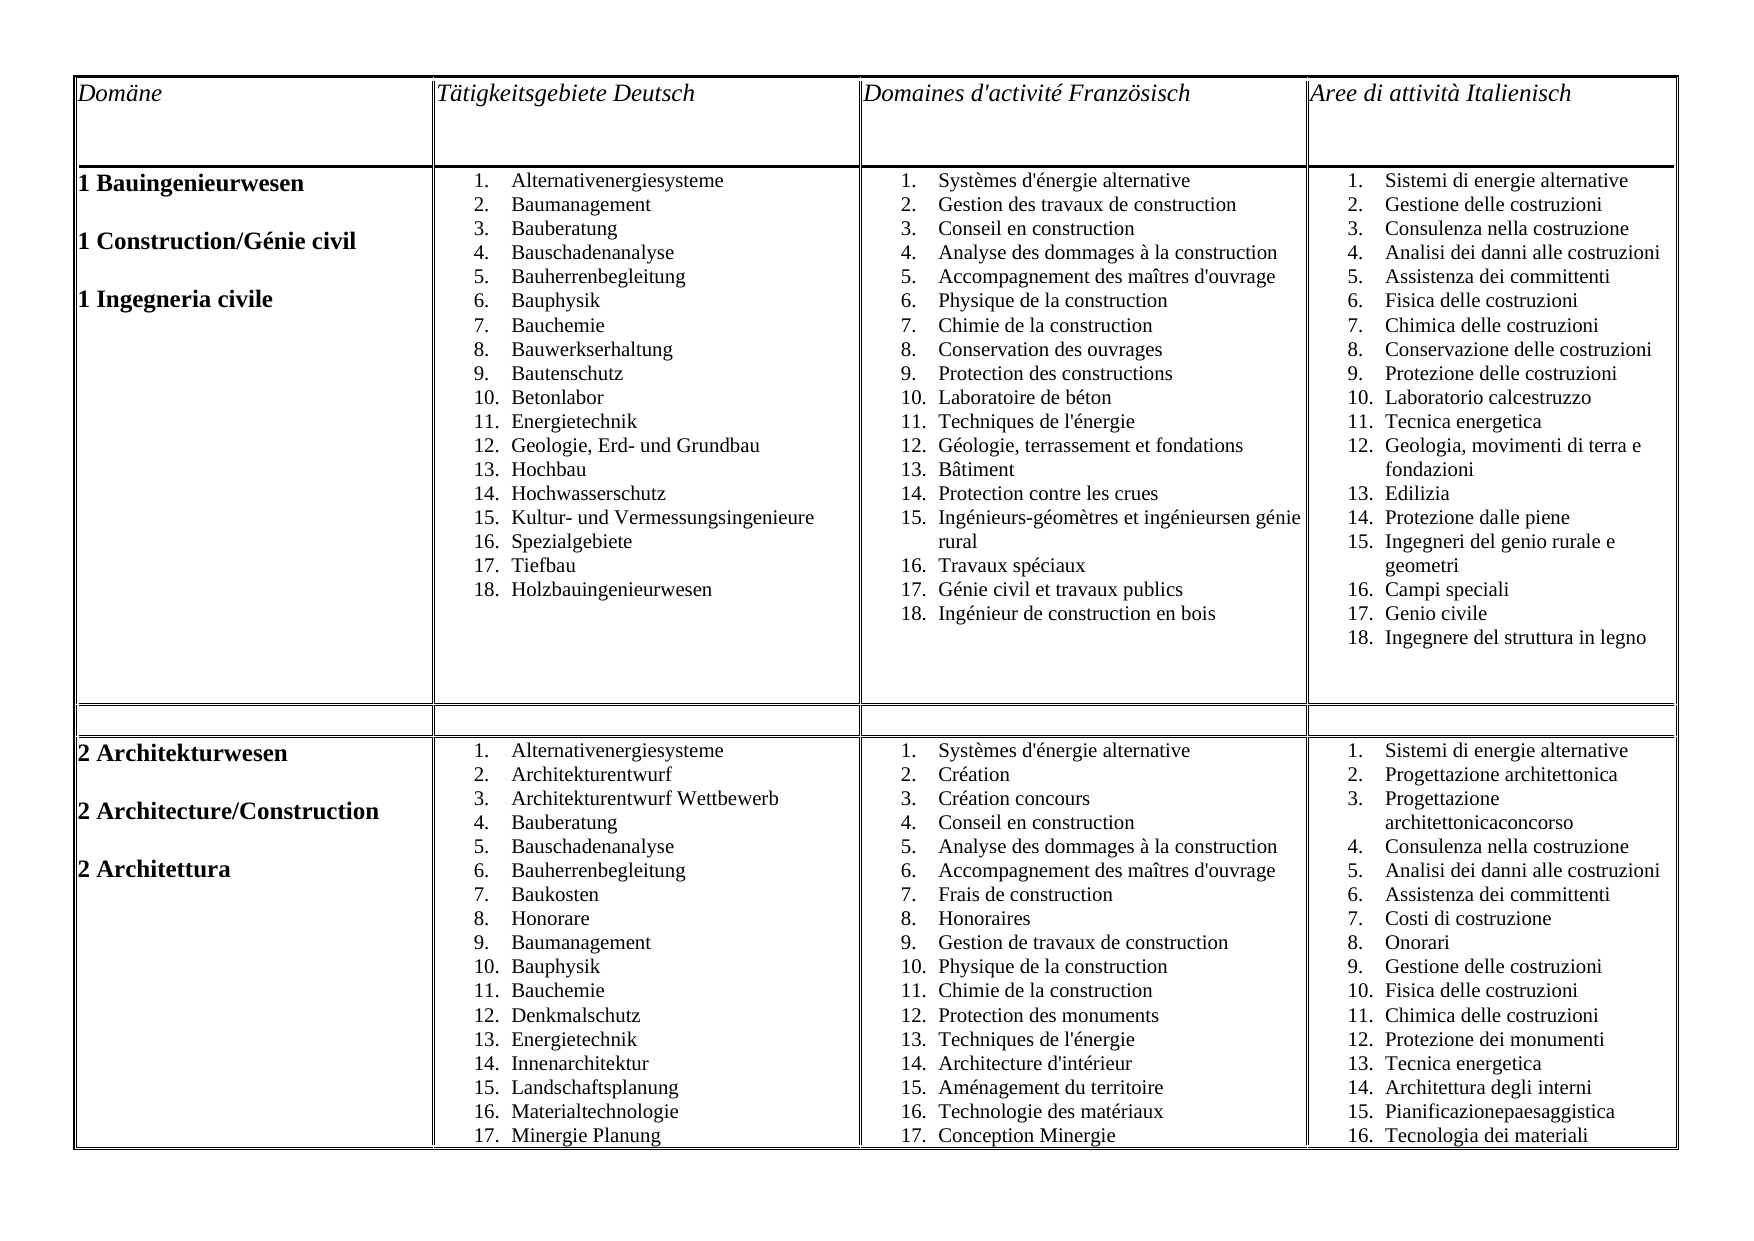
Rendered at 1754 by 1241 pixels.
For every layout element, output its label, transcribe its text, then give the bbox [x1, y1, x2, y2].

table_cell Sistemi di energie alternative Gestione delle costruzioni Consulenza nella costruzione Analisi dei danni alle costruzioni Assistenza dei committenti Fisica delle costruzioni Chimica delle costruzioni Conservazione delle costruzioni Protezione delle costruzioni Laboratorio calcestruzzo Tecnica energetica Geologia, movimenti di terra e fondazioni Edilizia Protezione dalle piene Ingegneri del genio rurale e geometri Campi speciali Genio civile Ingegnere del struttura in legno [1309, 165, 1676, 703]
table_header Tätigkeitsgebiete Deutsch [434, 78, 861, 165]
table_cell 1 Bauingenieurwesen 1 Construction/Génie civil 1 Ingegneria civile [77, 165, 432, 703]
table_cell [862, 706, 1306, 734]
table_cell Alternativenergiesysteme Baumanagement Bauberatung Bauschadenanalyse Bauherrenbegleitung Bauphysik Bauchemie Bauwerkserhaltung Bautenschutz Betonlabor Energietechnik Geologie, Erd- und Grundbau Hochbau Hochwasserschutz Kultur- und Vermessungsingenieure Spezialgebiete Tiefbau Holzbauingenieurwesen [435, 168, 859, 703]
table_header Domäne [77, 78, 434, 165]
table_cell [1308, 735, 1676, 1147]
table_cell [77, 735, 434, 1147]
table_cell [75, 703, 434, 734]
table_header Domaines d'activité Französisch [861, 78, 1308, 165]
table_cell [434, 738, 861, 1147]
table_cell [1308, 703, 1677, 734]
table_header Aree di attività Italienisch [1308, 78, 1676, 165]
table_cell [435, 706, 859, 734]
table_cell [861, 738, 1308, 1147]
table_cell Systèmes d'énergie alternative Gestion des travaux de construction Conseil en construction Analyse des dommages à la construction Accompagnement des maîtres d'ouvrage Physique de la construction Chimie de la construction Conservation des ouvrages Protection des constructions Laboratoire de béton Techniques de l'énergie Géologie, terrassement et fondations Bâtiment Protection contre les crues Ingénieurs-géomètres et ingénieursen génie rural Travaux spéciaux Génie civil et travaux publics Ingénieur de construction en bois [862, 168, 1306, 703]
